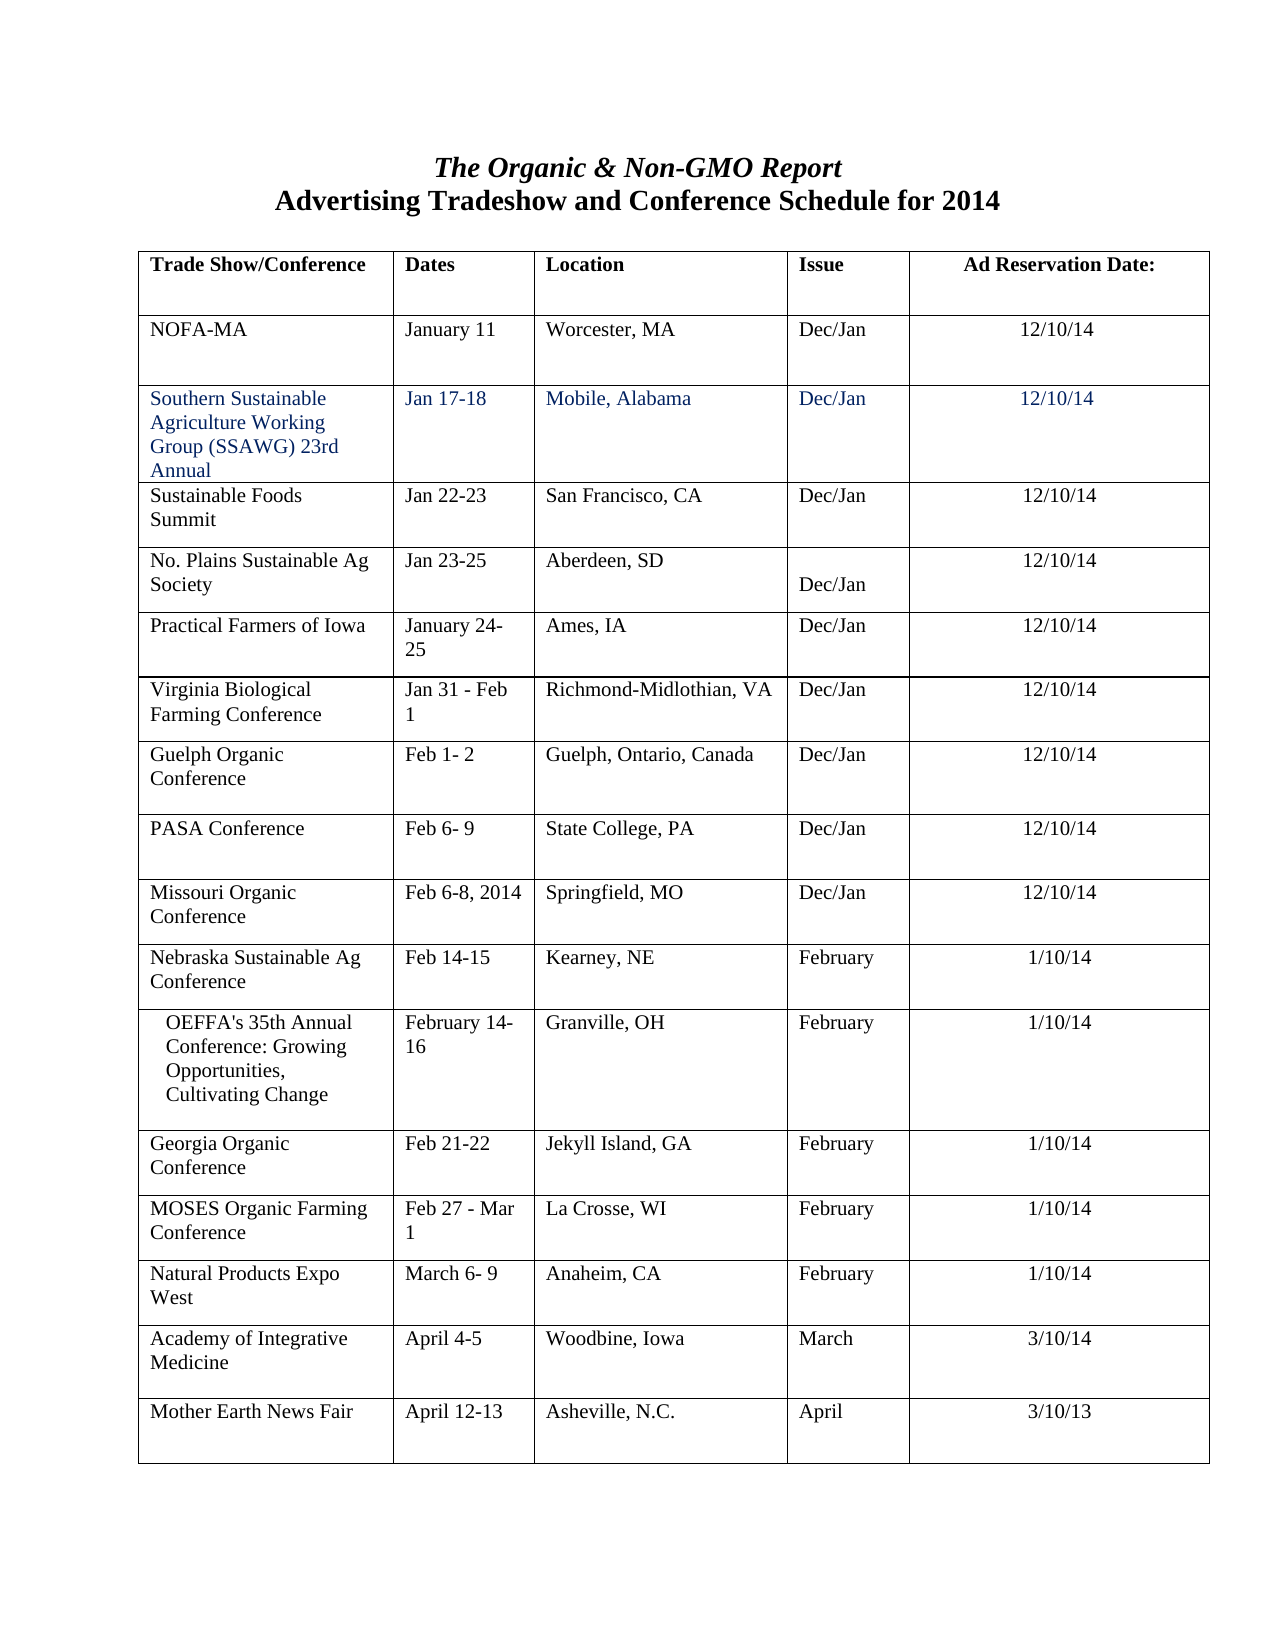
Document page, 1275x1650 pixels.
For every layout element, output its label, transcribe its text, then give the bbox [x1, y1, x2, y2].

table_cell Anaheim, CA [535, 1261, 787, 1324]
table_cell State College, PA [535, 815, 787, 879]
table_cell La Crosse, WI [535, 1196, 787, 1260]
table_cell Sustainable Foods Summit [139, 483, 393, 547]
table_cell 12/10/14 [910, 815, 1209, 879]
table_cell Dec/Jan [788, 548, 909, 612]
table_cell Jan 17-18 [394, 386, 534, 482]
table_cell Practical Farmers of Iowa [139, 613, 393, 676]
table_cell PASA Conference [139, 815, 393, 879]
table_cell San Francisco, CA [535, 483, 787, 547]
table_cell February [788, 1196, 909, 1260]
table_cell Mother Earth News Fair [139, 1399, 393, 1462]
table_cell Feb 6- 9 [394, 815, 534, 879]
table_cell Nebraska Sustainable Ag Conference [139, 945, 393, 1009]
table_cell Dec/Jan [788, 678, 909, 741]
table_cell No. Plains Sustainable Ag Society [139, 548, 393, 612]
table_cell Woodbine, Iowa [535, 1326, 787, 1398]
table_cell Asheville, N.C. [535, 1399, 787, 1462]
table_header Trade Show/Conference [139, 252, 393, 315]
table_cell Springfield, MO [535, 880, 787, 944]
table_cell Virginia Biological Farming Conference [139, 678, 393, 741]
table_cell Jan 23-25 [394, 548, 534, 612]
table_cell Dec/Jan [788, 880, 909, 944]
table_cell OEFFA's 35th Annual Conference: Growing Opportunities, Cultivating Change [139, 1010, 393, 1130]
table_cell 12/10/14 [910, 880, 1209, 944]
table_cell Aberdeen, SD [535, 548, 787, 612]
table_cell Natural Products Expo West [139, 1261, 393, 1324]
table_cell Jan 22-23 [394, 483, 534, 547]
table_cell Worcester, MA [535, 316, 787, 385]
table_cell Feb 27 - Mar 1 [394, 1196, 534, 1260]
table_cell February [788, 945, 909, 1009]
table_cell January 11 [394, 316, 534, 385]
table_cell 1/10/14 [910, 1196, 1209, 1260]
table_cell 1/10/14 [910, 1261, 1209, 1324]
table_cell January 24-25 [394, 613, 534, 676]
table_cell Dec/Jan [788, 815, 909, 879]
table_header Ad Reservation Date: [910, 252, 1209, 315]
table_cell Dec/Jan [788, 386, 909, 482]
table_cell April 4-5 [394, 1326, 534, 1398]
table_cell 3/10/14 [910, 1326, 1209, 1398]
table_cell Feb 6-8, 2014 [394, 880, 534, 944]
table_header Issue [788, 252, 909, 315]
table_cell March 6- 9 [394, 1261, 534, 1324]
table_cell Southern Sustainable Agriculture Working Group (SSAWG) 23rd Annual [139, 386, 393, 482]
table_cell Dec/Jan [788, 742, 909, 814]
table_cell 12/10/14 [910, 613, 1209, 676]
table_cell Ames, IA [535, 613, 787, 676]
table_cell Georgia Organic Conference [139, 1131, 393, 1195]
table_cell February 14-16 [394, 1010, 534, 1130]
table_cell Kearney, NE [535, 945, 787, 1009]
table_cell Academy of Integrative Medicine [139, 1326, 393, 1398]
table_cell 12/10/14 [910, 548, 1209, 612]
table_cell 1/10/14 [910, 1131, 1209, 1195]
table_cell Guelph, Ontario, Canada [535, 742, 787, 814]
table_cell February [788, 1261, 909, 1324]
table_cell March [788, 1326, 909, 1398]
table_cell 1/10/14 [910, 945, 1209, 1009]
table_cell 12/10/14 [910, 742, 1209, 814]
table_header Location [535, 252, 787, 315]
table_cell Feb 1- 2 [394, 742, 534, 814]
table_cell Richmond-Midlothian, VA [535, 678, 787, 741]
table_cell NOFA-MA [139, 316, 393, 385]
table_cell 12/10/14 [910, 483, 1209, 547]
table_cell Jan 31 - Feb 1 [394, 678, 534, 741]
table_cell Guelph Organic Conference [139, 742, 393, 814]
text Advertising Tradeshow and Conference Schedule for 2014 [150, 183, 1125, 217]
table_cell Dec/Jan [788, 316, 909, 385]
table_cell 12/10/14 [910, 678, 1209, 741]
table_cell April 12-13 [394, 1399, 534, 1462]
table_cell Mobile, Alabama [535, 386, 787, 482]
table_cell Feb 14-15 [394, 945, 534, 1009]
table_cell Jekyll Island, GA [535, 1131, 787, 1195]
table_cell February [788, 1010, 909, 1130]
table_cell Missouri Organic Conference [139, 880, 393, 944]
text The Organic & Non-GMO Report [150, 150, 1125, 183]
table_cell Dec/Jan [788, 613, 909, 676]
table_cell Dec/Jan [788, 483, 909, 547]
table_cell 12/10/14 [910, 386, 1209, 482]
table_cell MOSES Organic Farming Conference [139, 1196, 393, 1260]
table_cell Granville, OH [535, 1010, 787, 1130]
table_cell Feb 21-22 [394, 1131, 534, 1195]
table_cell April [788, 1399, 909, 1462]
table_cell 12/10/14 [910, 316, 1209, 385]
table_cell February [788, 1131, 909, 1195]
table_cell 3/10/13 [910, 1399, 1209, 1462]
table_header Dates [394, 252, 534, 315]
table_cell 1/10/14 [910, 1010, 1209, 1130]
